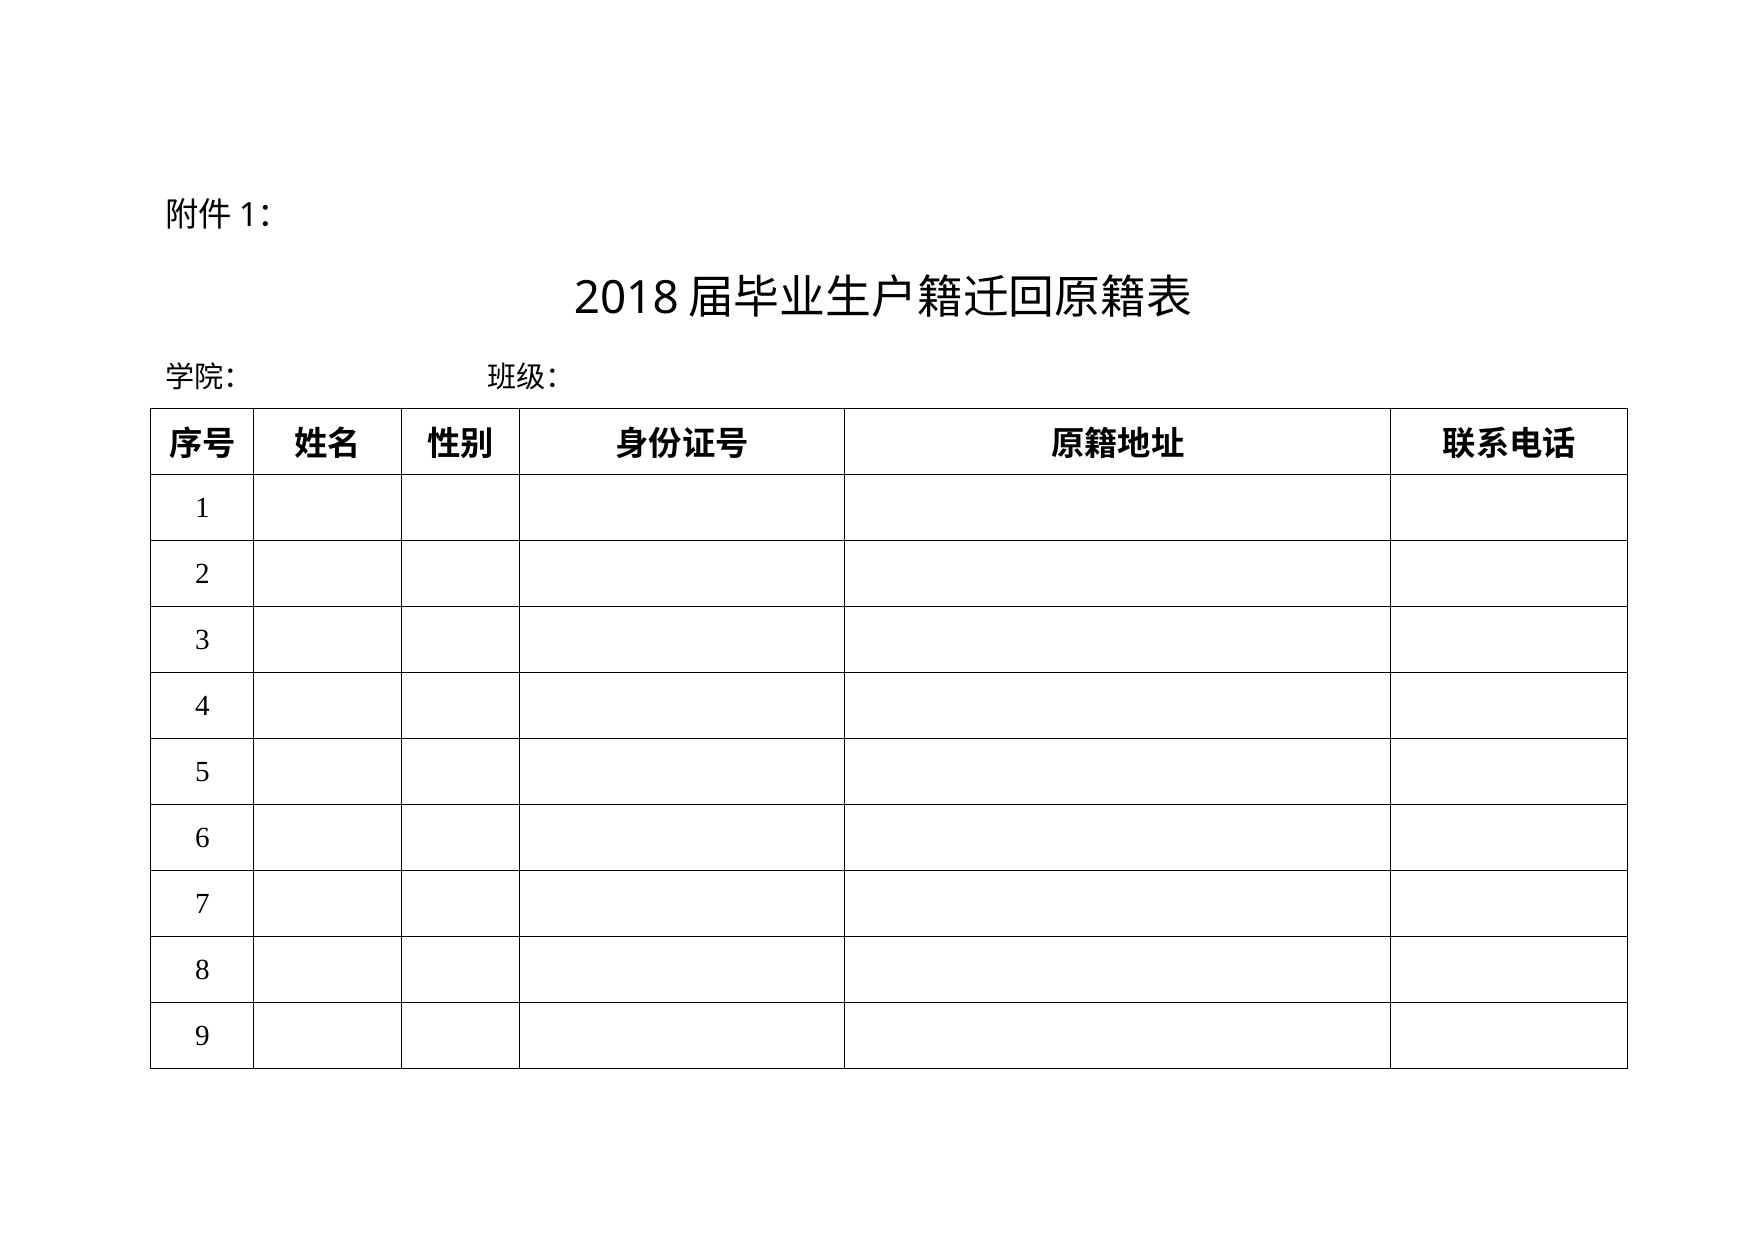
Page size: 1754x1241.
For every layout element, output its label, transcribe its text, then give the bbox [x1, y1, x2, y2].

table_cell [1391, 739, 1627, 804]
table_cell 8 [151, 937, 253, 1002]
text 附件1： [165, 180, 1600, 245]
table_cell [520, 607, 844, 672]
table_cell 3 [151, 607, 253, 672]
table_header 性别 [402, 409, 519, 473]
table_cell [402, 541, 519, 606]
table_cell [520, 871, 844, 936]
table_cell [402, 739, 519, 804]
table_header 原籍地址 [845, 409, 1390, 473]
table_cell [402, 607, 519, 672]
table_cell [402, 1003, 519, 1068]
table_cell [254, 673, 401, 738]
table_cell 4 [151, 673, 253, 738]
table_cell [520, 475, 844, 539]
table_cell [1391, 475, 1627, 539]
table_header 姓名 [254, 409, 401, 473]
table_cell [402, 805, 519, 870]
table_cell [254, 541, 401, 606]
table_header 联系电话 [1391, 409, 1627, 473]
table_cell 5 [151, 739, 253, 804]
table_cell [254, 475, 401, 539]
table_cell [520, 805, 844, 870]
table_cell 2 [151, 541, 253, 606]
table_cell [1391, 673, 1627, 738]
table_cell [1391, 871, 1627, 936]
table_cell [520, 1003, 844, 1068]
table_cell [1391, 607, 1627, 672]
table_cell [402, 937, 519, 1002]
table_cell [845, 541, 1390, 606]
table_cell [1391, 541, 1627, 606]
table_cell [1391, 1003, 1627, 1068]
text 学院： 班级： [165, 342, 1600, 407]
table_cell [254, 937, 401, 1002]
table_cell [520, 541, 844, 606]
table_cell [402, 871, 519, 936]
table_cell [845, 739, 1390, 804]
table_cell [520, 673, 844, 738]
table_cell [520, 937, 844, 1002]
table_cell [254, 871, 401, 936]
table_cell [845, 1003, 1390, 1068]
table_cell 7 [151, 871, 253, 936]
text 2018届毕业生户籍迁回原籍表 [165, 245, 1600, 342]
table_cell [254, 805, 401, 870]
table_cell 1 [151, 475, 253, 539]
table_cell 6 [151, 805, 253, 870]
table_cell [402, 673, 519, 738]
table_cell [1391, 937, 1627, 1002]
table_cell [1391, 805, 1627, 870]
table_cell [520, 739, 844, 804]
table_cell [845, 673, 1390, 738]
table_cell [254, 739, 401, 804]
table_cell [845, 937, 1390, 1002]
table_cell [254, 607, 401, 672]
table_cell [845, 871, 1390, 936]
table_cell 9 [151, 1003, 253, 1068]
table_cell [845, 805, 1390, 870]
table_cell [845, 607, 1390, 672]
table_cell [845, 475, 1390, 539]
table_cell [402, 475, 519, 539]
table_header 身份证号 [520, 409, 844, 473]
table_header 序号 [151, 409, 253, 473]
table_cell [254, 1003, 401, 1068]
